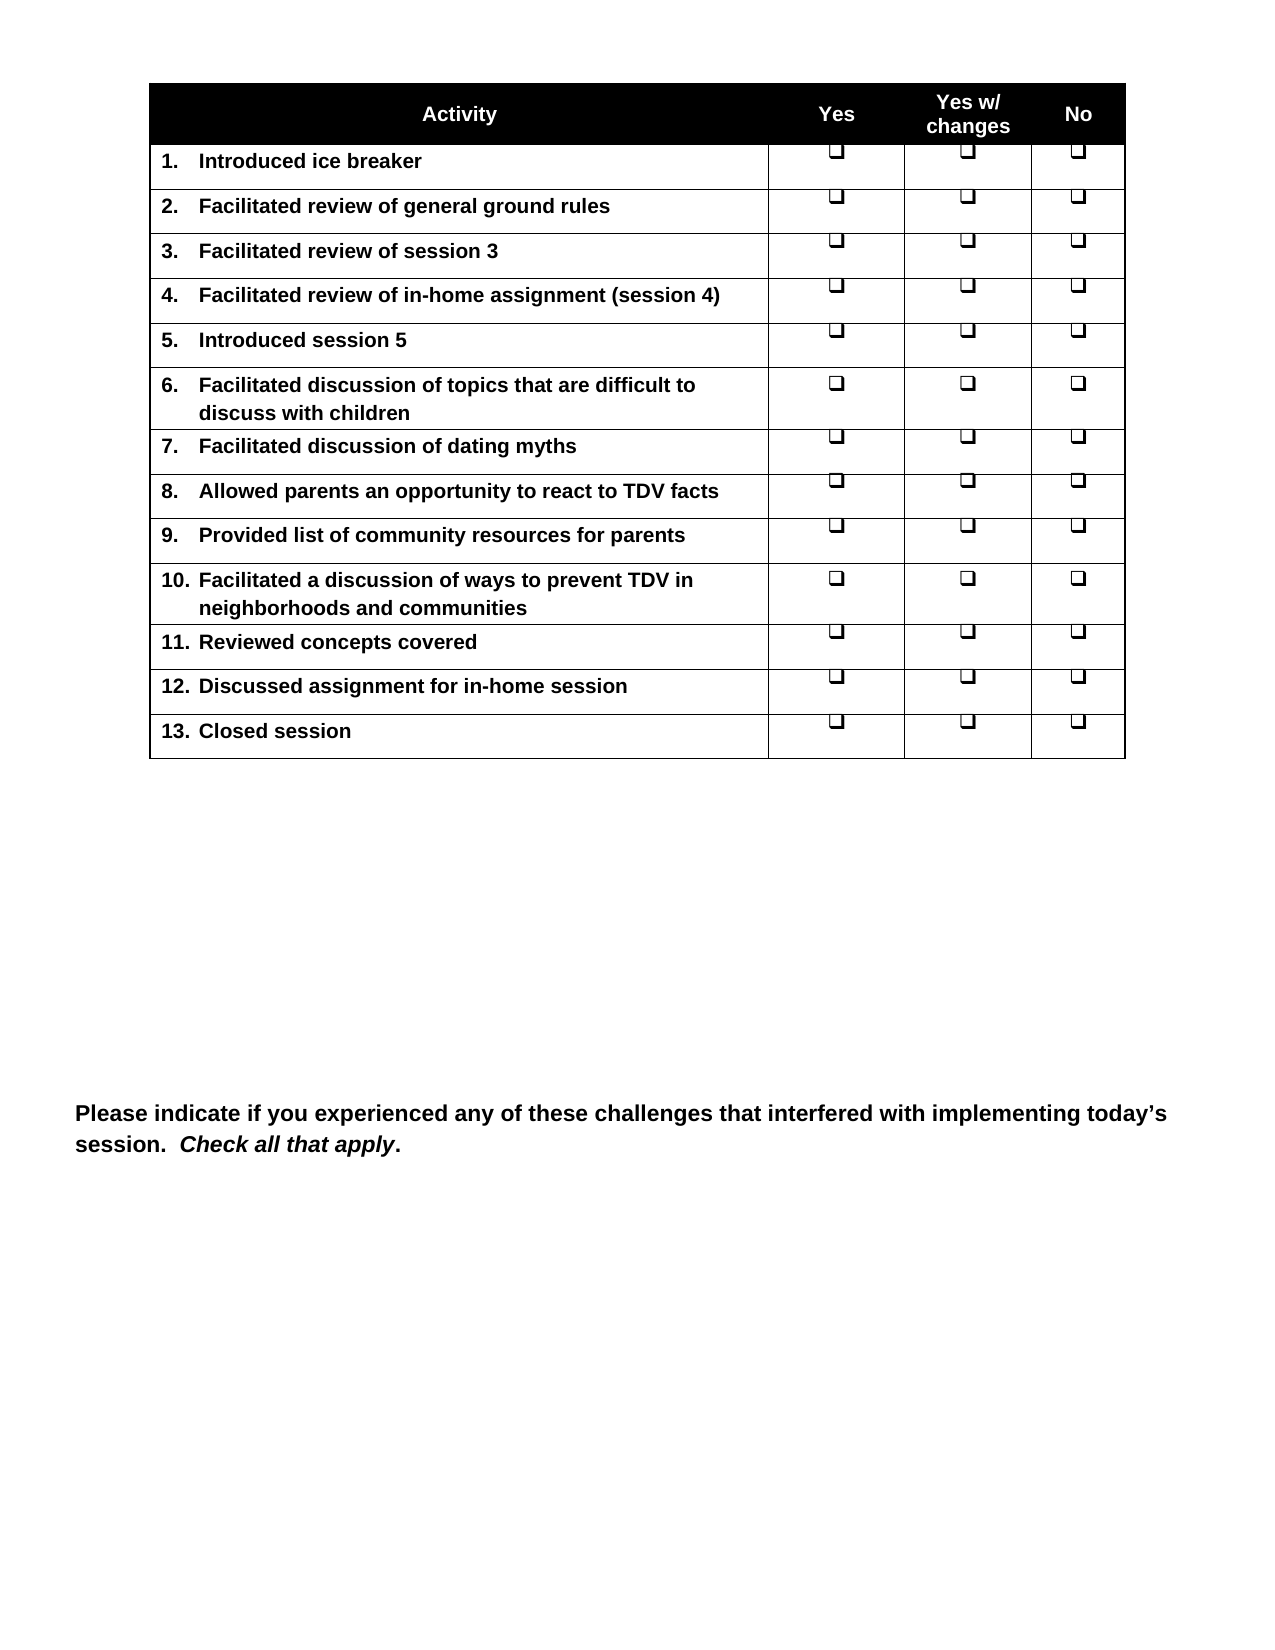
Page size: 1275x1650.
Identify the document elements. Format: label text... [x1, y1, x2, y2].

table_cell [905, 279, 1031, 323]
table_cell Provided list of community resources for parents [151, 519, 768, 563]
table_cell [769, 564, 904, 624]
table_cell [769, 670, 904, 714]
table_cell [905, 368, 1031, 429]
table_cell [905, 475, 1031, 518]
table_cell [905, 564, 1031, 624]
table_cell [769, 475, 904, 518]
table_cell Facilitated review of general ground rules [151, 190, 768, 233]
table_header Yes [769, 84, 904, 144]
table_cell [769, 430, 904, 473]
table_cell [905, 190, 1031, 233]
table_cell Facilitated a discussion of ways to prevent TDV in neighborhoods and communities [151, 564, 768, 624]
table_cell [1032, 145, 1124, 188]
table_cell [769, 368, 904, 429]
table_header Activity [151, 84, 768, 144]
table_cell [1032, 324, 1124, 367]
table_cell Discussed assignment for in-home session [151, 670, 768, 714]
table_cell [905, 670, 1031, 714]
table_cell [769, 519, 904, 563]
table_cell [769, 145, 904, 188]
table_cell [1032, 279, 1124, 323]
table_cell [769, 625, 904, 669]
table_cell [1032, 368, 1124, 429]
table_cell [1032, 475, 1124, 518]
table_header Yes w/ changes [905, 84, 1031, 144]
table_cell [769, 190, 904, 233]
table_cell [769, 279, 904, 323]
table_cell [769, 715, 904, 758]
table_cell [905, 324, 1031, 367]
table_cell Allowed parents an opportunity to react to TDV facts [151, 475, 768, 518]
table_cell [905, 430, 1031, 473]
table_cell [1032, 625, 1124, 669]
table_cell [1032, 519, 1124, 563]
table_cell Closed session [151, 715, 768, 758]
table_cell [1032, 234, 1124, 278]
table_cell [1032, 190, 1124, 233]
table_cell [905, 715, 1031, 758]
table_cell [769, 234, 904, 278]
table_cell [905, 145, 1031, 188]
text Please indicate if you experienced any of these challenges that interfered with implementing today’s session. Check all that apply. [75, 1100, 1200, 1157]
table_cell [1032, 564, 1124, 624]
table_cell [905, 234, 1031, 278]
table_cell Facilitated discussion of topics that are difficult to discuss with children [151, 368, 768, 429]
table_cell Facilitated discussion of dating myths [151, 430, 768, 473]
table_cell [1032, 670, 1124, 714]
table_cell Introduced ice breaker [151, 145, 768, 188]
table_cell [1032, 715, 1124, 758]
table_cell Facilitated review of in-home assignment (session 4) [151, 279, 768, 323]
table_cell Reviewed concepts covered [151, 625, 768, 669]
table_cell [769, 324, 904, 367]
table_cell [905, 625, 1031, 669]
table_cell Facilitated review of session 3 [151, 234, 768, 278]
table_header No [1032, 84, 1124, 144]
table_cell Introduced session 5 [151, 324, 768, 367]
table_cell [1032, 430, 1124, 473]
table_cell [905, 519, 1031, 563]
